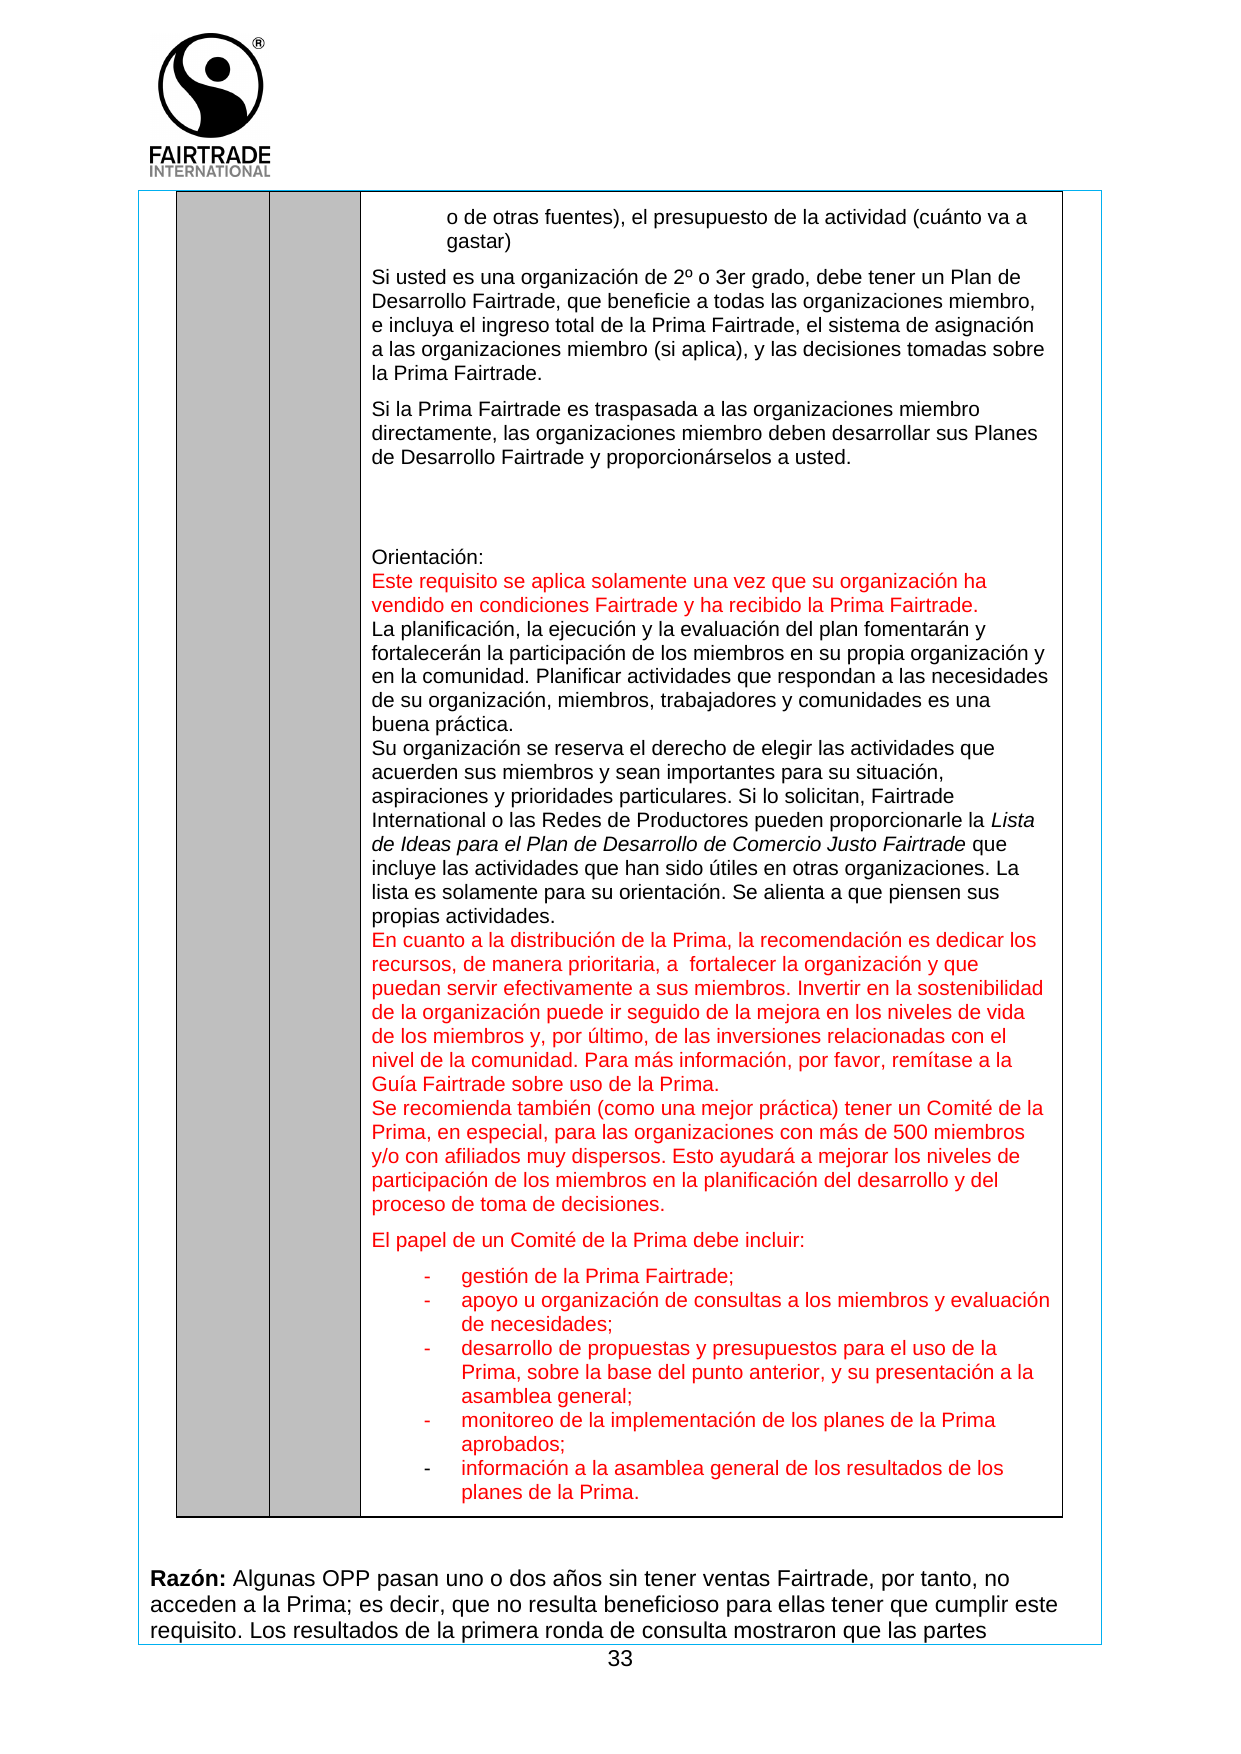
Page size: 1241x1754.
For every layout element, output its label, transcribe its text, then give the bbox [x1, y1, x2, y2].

picture [150, 32, 271, 177]
